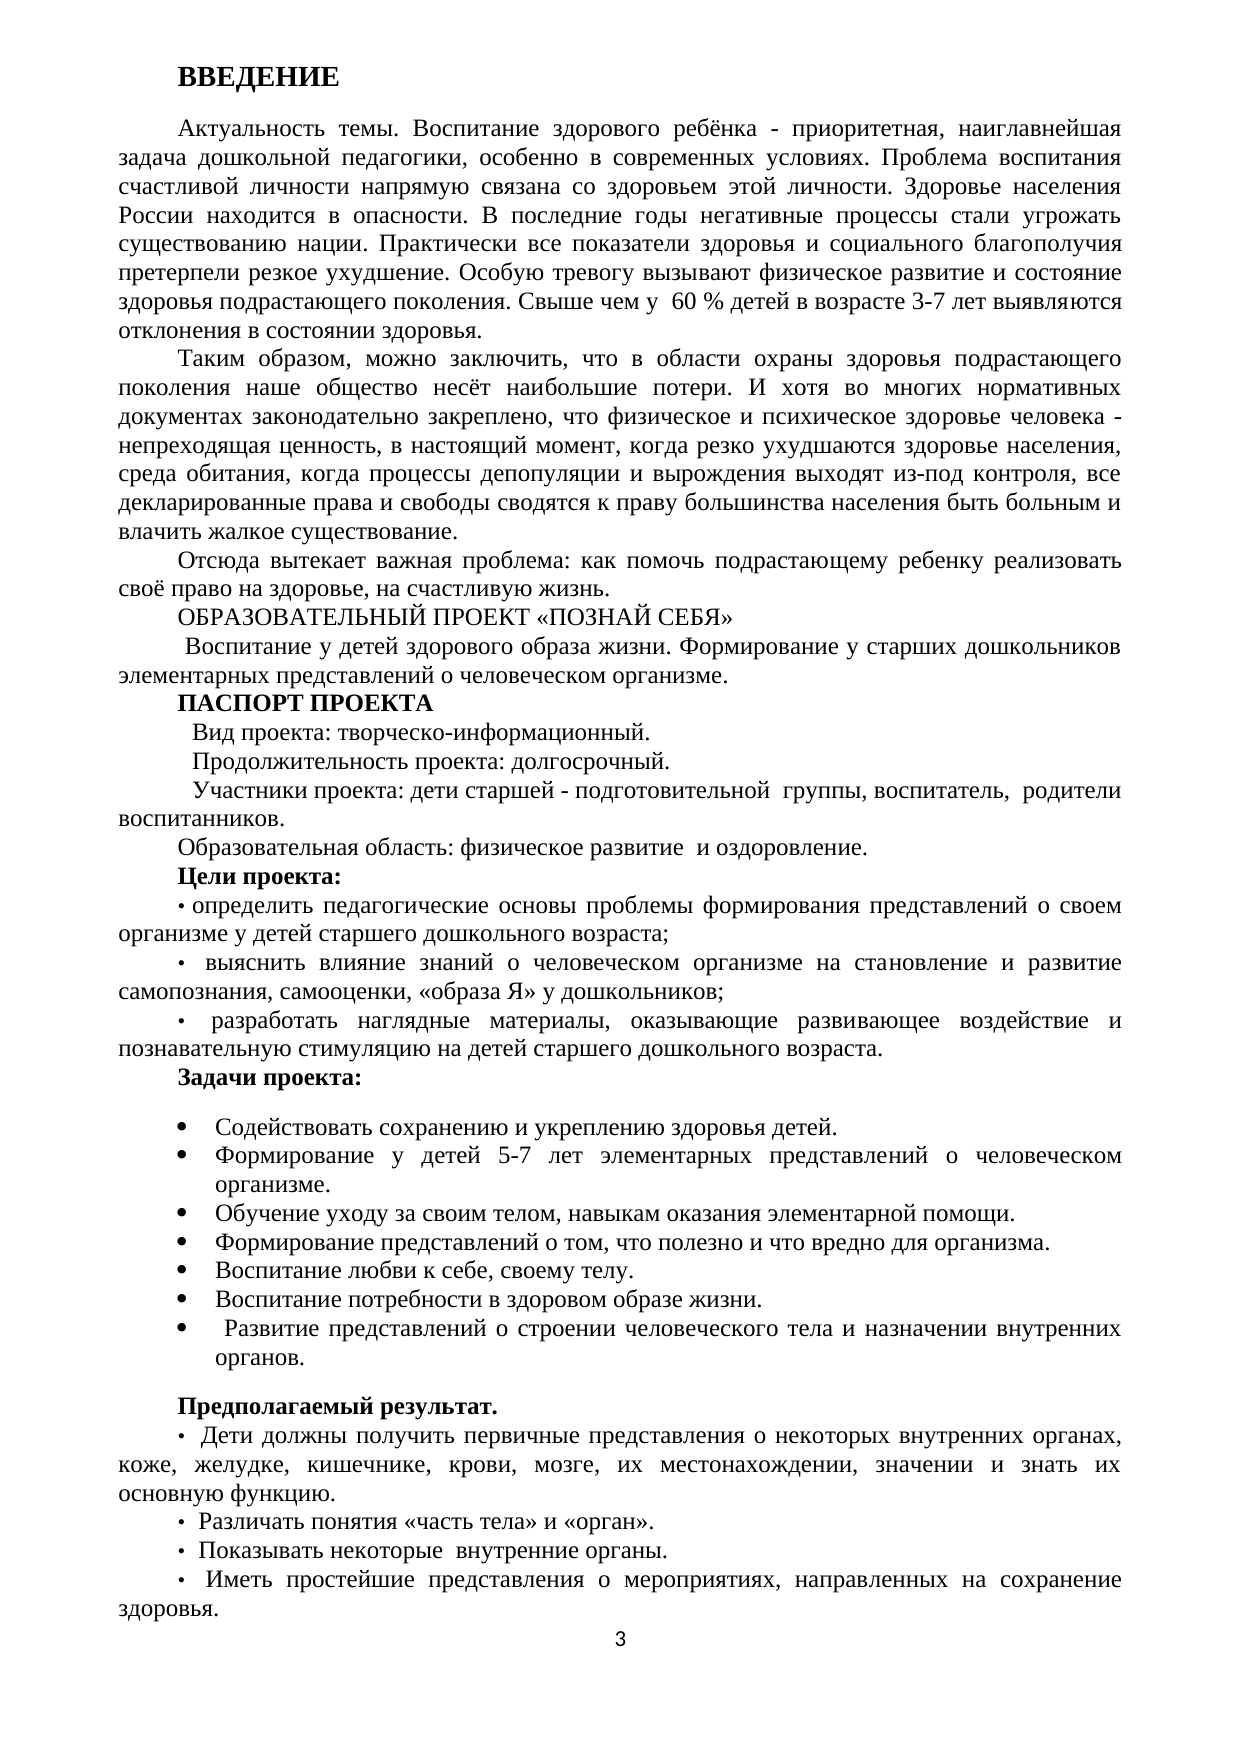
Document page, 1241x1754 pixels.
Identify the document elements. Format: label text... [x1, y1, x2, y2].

text Вид проекта: творческо-информационный. [118, 717, 1122, 746]
list Иметь простейшие представления о мероприятиях, направленных на сохранение здоровья. [118, 1564, 1122, 1621]
text Продолжительность проекта: долгосрочный. [118, 746, 1122, 775]
list Различать понятия «часть тела» и «орган». [118, 1506, 1122, 1535]
list разработать наглядные материалы, оказывающие развивающее воздействие и познавательную стимуляцию на детей старшего дошкольного возраста. [118, 1005, 1122, 1062]
list определить педагогические основы проблемы формирования представлений о своем организме у детей старшего дошкольного возраста; [118, 890, 1122, 947]
text Отсюда вытекает важная проблема: как помочь подрастающему ребенку реализовать своё право на здоровье, на счастливую жизнь. [118, 545, 1122, 602]
text Цели проекта: [118, 861, 1122, 890]
text ОБРАЗОВАТЕЛЬНЫЙ ПРОЕКТ «ПОЗНАЙ СЕБЯ» [118, 602, 1122, 631]
text Воспитание у детей здорового образа жизни. Формирование у старших дошкольников элементарных представлений о человеческом организме. [118, 631, 1122, 688]
text Актуальность темы. Воспитание здорового ребёнка - приоритетная, наиглавнейшая задача дошкольной педагогики, особенно в современных условиях. Проблема воспитания счастливой личности напрямую связана со здоровьем этой личности. Здоровье населения России находится в опасности. В последние годы негативные процессы стали угрожать существованию нации. Практически все показатели здоровья и социального благополучия претерпели резкое ухудшение. Особую тревогу вызывают физическое развитие и состояние здоровья подрастающего поколения. Свыше чем у 60 % детей в возрасте 3-7 лет выявляются отклонения в состоянии здоровья. [118, 113, 1122, 343]
text ПАСПОРТ ПРОЕКТА [118, 688, 1122, 717]
text Задачи проекта: [118, 1062, 1122, 1091]
list Дети должны получить первичные представления о некоторых внутренних органах, коже, желудке, кишечнике, крови, мозге, их местонахождении, значении и знать их основную функцию. [118, 1420, 1122, 1506]
list Показывать некоторые внутренние органы. [118, 1535, 1122, 1564]
list Формирование у детей 5-7 лет элементарных представлений о человеческом организме. [177, 1141, 1122, 1198]
list Содействовать сохранению и укреплению здоровья детей. [177, 1112, 1122, 1141]
list Формирование представлений о том, что полезно и что вредно для организма. [177, 1227, 1122, 1256]
list Развитие представлений о строении человеческого тела и назначении внутренних органов. [177, 1313, 1122, 1371]
list Обучение уходу за своим телом, навыкам оказания элементарной помощи. [177, 1198, 1122, 1227]
list Воспитание любви к себе, своему телу. [177, 1256, 1122, 1284]
text Предполагаемый результат. [118, 1391, 1122, 1420]
text Участники проекта: дети старшей - подготовительной группы, воспитатель, родители воспитанников. [118, 775, 1122, 832]
text Таким образом, можно заключить, что в области охраны здоровья подрастающего поколения наше общество несёт наибольшие потери. И хотя во многих нормативных документах законодательно закреплено, что физическое и психическое здоровье человека - непреходящая ценность, в настоящий момент, когда резко ухудшаются здоровье населения, среда обитания, когда процессы депопуляции и вырождения выходят из-под контроля, все декларированные права и свободы сводятся к праву большинства населения быть больным и влачить жалкое существование. [118, 343, 1122, 545]
text ВВЕДЕНИЕ [118, 59, 1122, 93]
list Воспитание потребности в здоровом образе жизни. [177, 1284, 1122, 1313]
list выяснить влияние знаний о человеческом организме на становление и развитие самопознания, самооценки, «образа Я» у дошкольников; [118, 947, 1122, 1005]
text Образовательная область: физическое развитие и оздоровление. [118, 832, 1122, 861]
